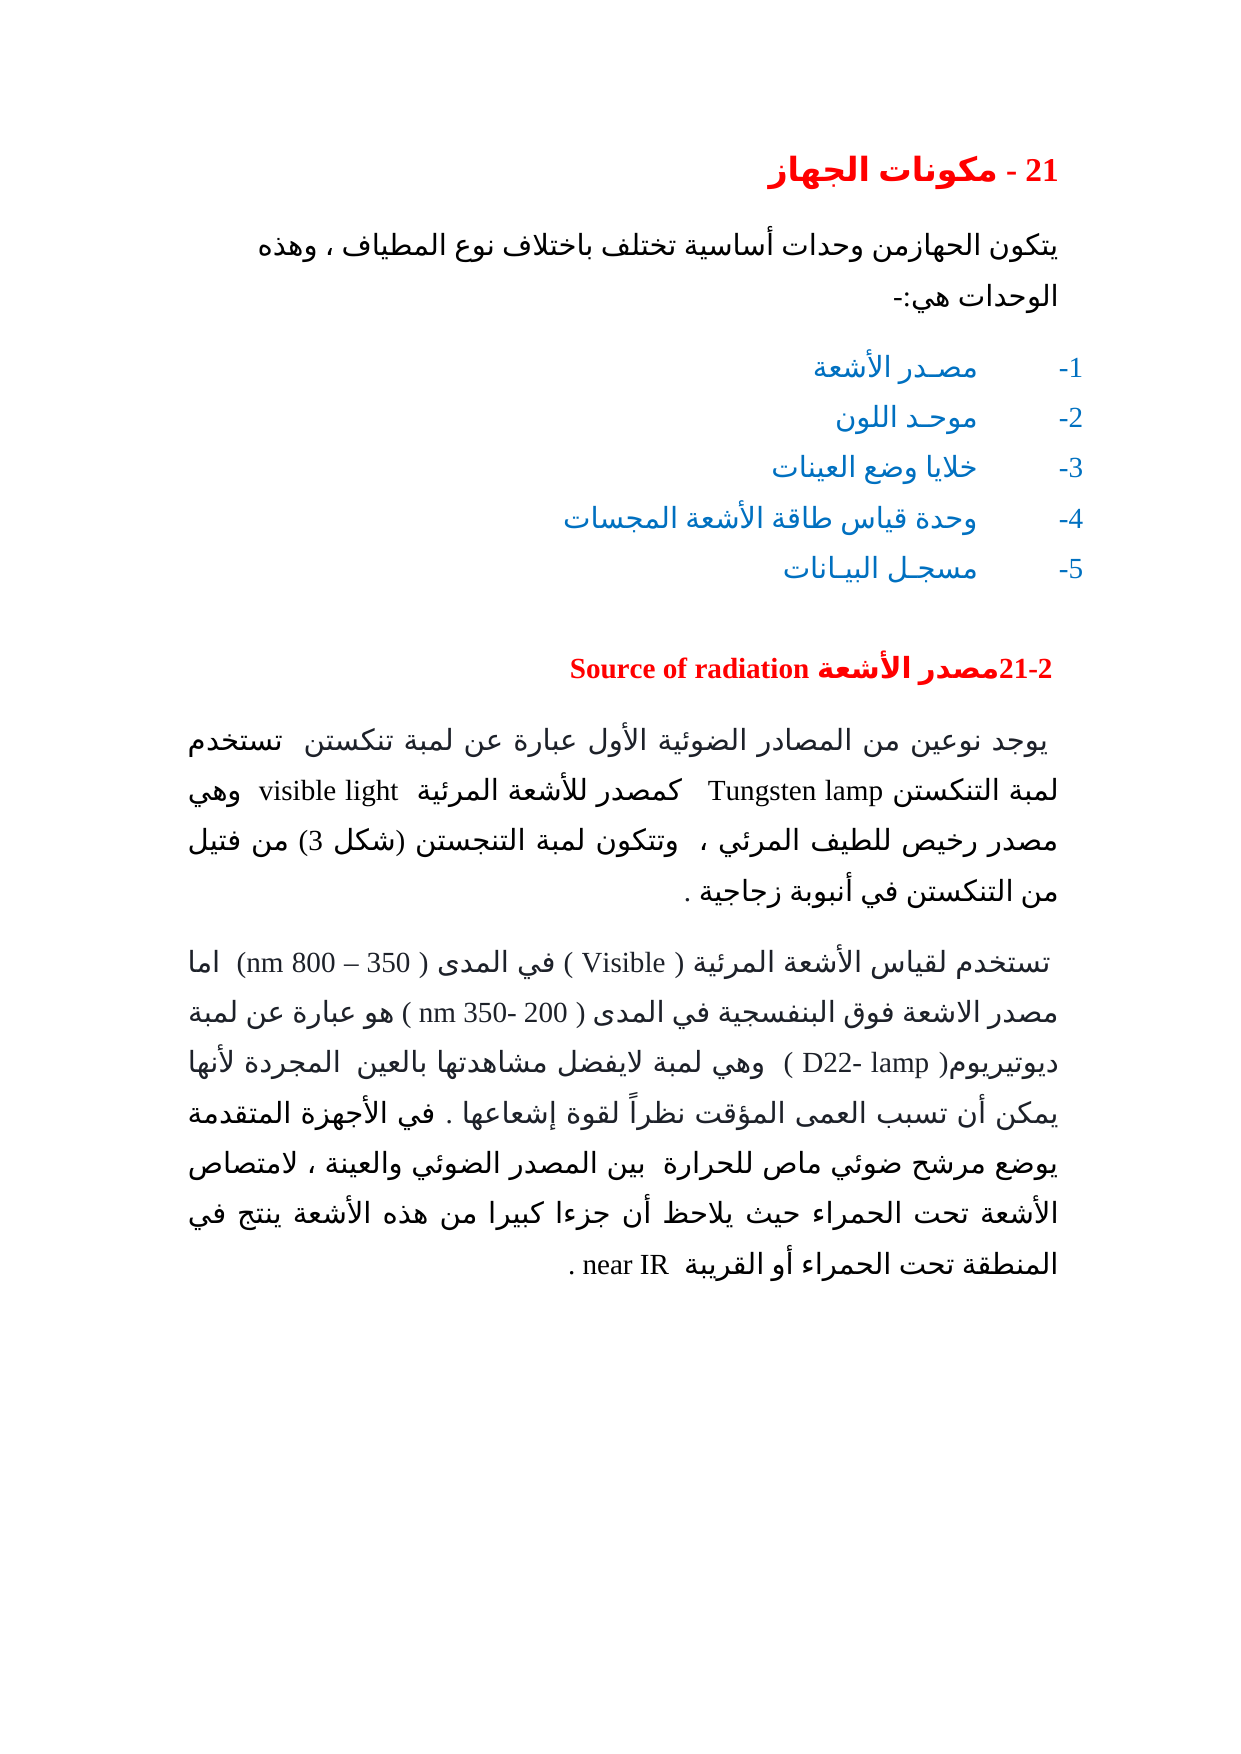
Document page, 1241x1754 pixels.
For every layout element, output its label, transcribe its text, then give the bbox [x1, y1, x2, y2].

list وحدة قياس طاقة الأشعة المجسات [187, 501, 1059, 534]
list موحـد اللون [187, 400, 1059, 434]
text 21 - مكونات الجهاز [187, 150, 1059, 188]
list خلايا وضع العينات [187, 450, 1059, 484]
list مسجـل البيـانات [187, 551, 1059, 584]
text 21-2مصدر الأشعة Source of radiation [187, 652, 1053, 685]
text يوجد نوعين من المصادر الضوئية الأول عبارة عن لمبة تنكستن تستخدم لمبة التنكستن Tungsten lamp كمصدر للأشعة المرئية visible light وهي مصدر رخيص للطيف المرئي ، وتتكون لمبة التنجستن (شكل 3) من فتيل من التنكستن في أنبوبة زجاجية . [187, 723, 1059, 907]
text يتكون الحهازمن وحدات أساسية تختلف باختلاف نوع المطياف ، وهذه الوحدات هي:- [187, 228, 1059, 312]
list مصـدر الأشعة [187, 350, 1059, 383]
text تستخدم لقياس الأشعة المرئية ( Visible ) في المدى ( 350 – 800 nm) اما مصدر الاشعة فوق البنفسجية في المدى ( 200 -350 nm ) هو عبارة عن لمبة ديوتيريوم( D22- lamp ) وهي لمبة لايفضل مشاهدتها بالعين المجردة لأنها يمكن أن تسبب العمى المؤقت نظراً لقوة إشعاعها . في الأجهزة المتقدمة يوضع مرشح ضوئي ماص للحرارة بين المصدر الضوئي والعينة ، لامتصاص الأشعة تحت الحمراء حيث يلاحظ أن جزءا كبيرا من هذه الأشعة ينتج في المنطقة تحت الحمراء أو القريبة near IR . [187, 945, 1059, 1280]
